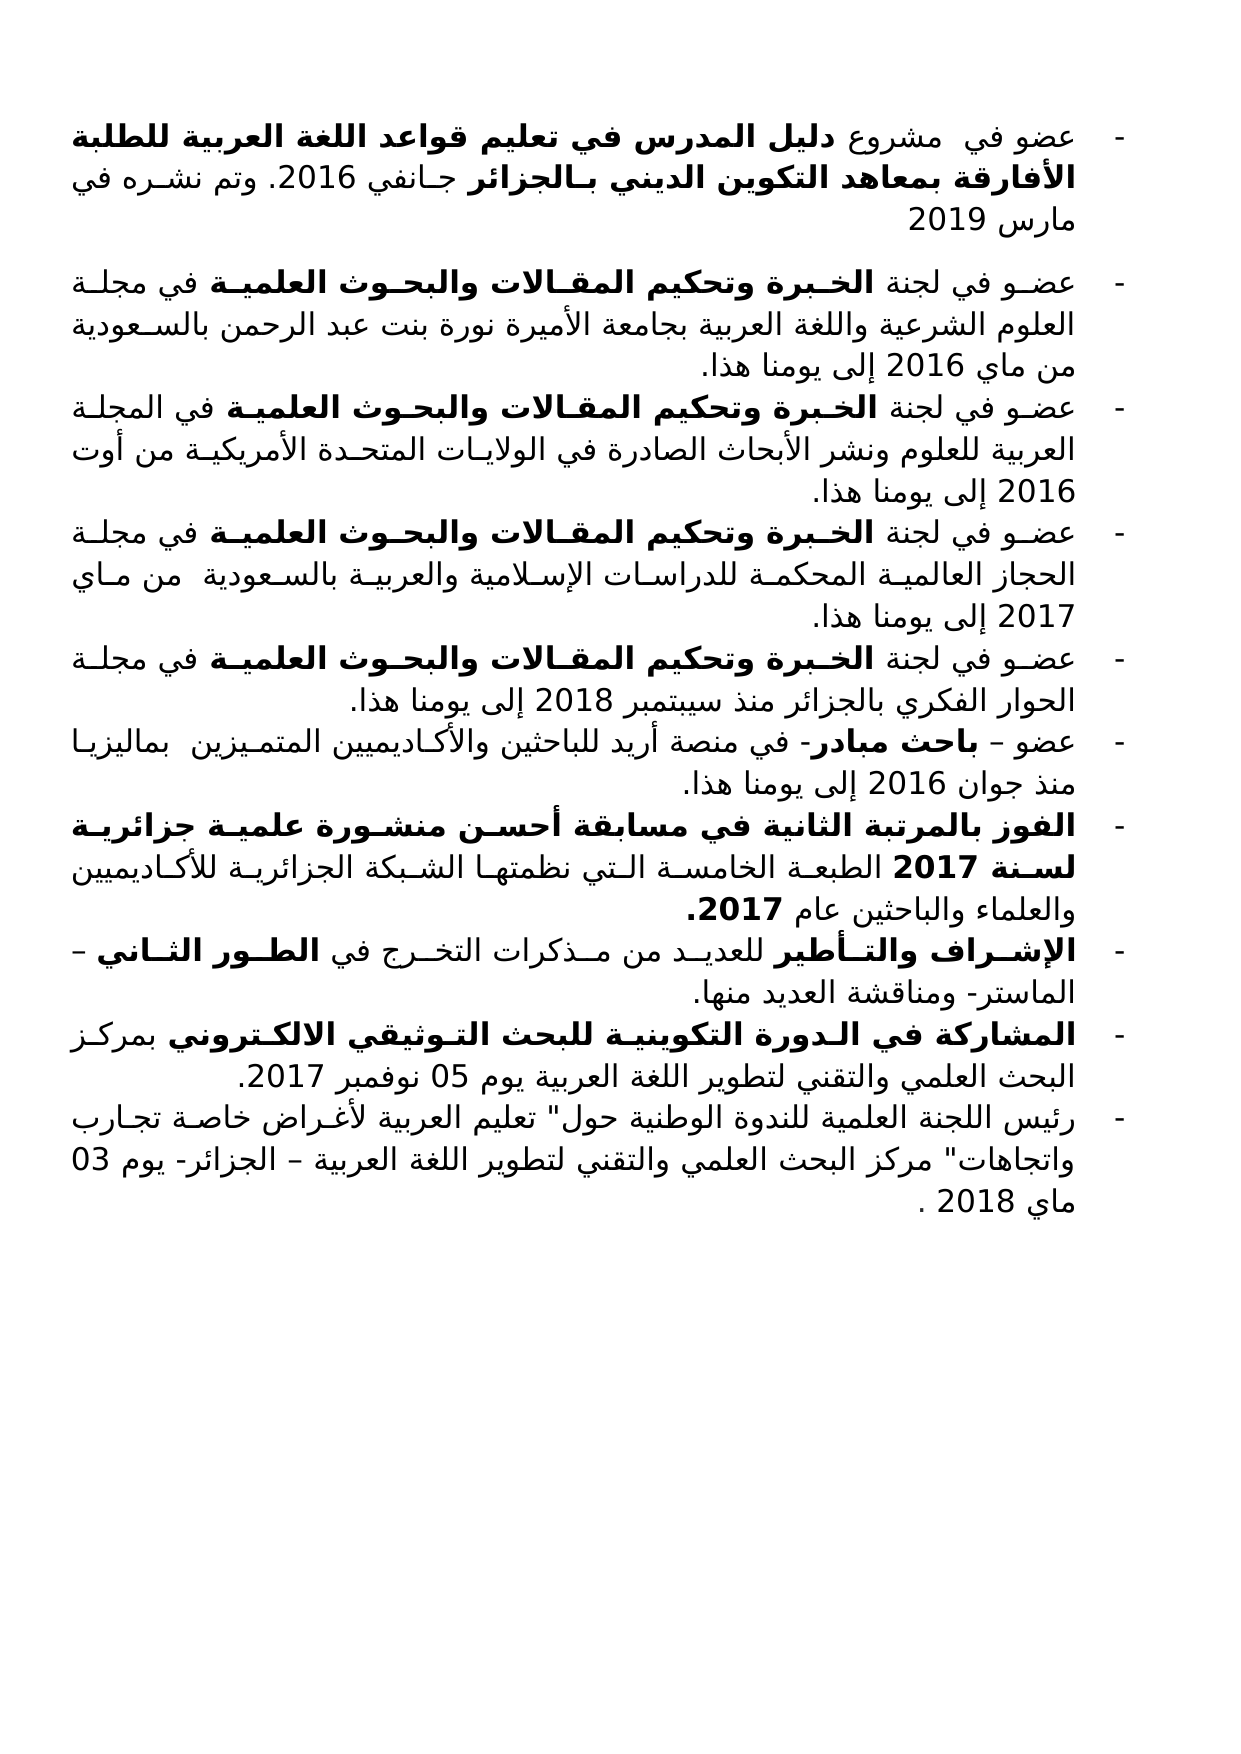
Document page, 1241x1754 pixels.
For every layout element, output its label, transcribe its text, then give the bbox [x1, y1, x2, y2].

list عضو في لجنة الخبرة وتحكيم المقالات والبحوث العلمية في المجلة العربية للعلوم ونشر الأبحاث الصادرة في الولايات المتحدة الأمريكية من أوت 2016 إلى يومنا هذا. [71, 389, 1114, 509]
list عضو في لجنة الخبرة وتحكيم المقالات والبحوث العلمية في مجلة الحوار الفكري بالجزائر منذ سيبتمبر 2018 إلى يومنا هذا. [71, 640, 1114, 718]
list المشاركة في الدورة التكوينية للبحث التوثيقي الالكتروني بمركز البحث العلمي والتقني لتطوير اللغة العربية يوم 05 نوفمبر 2017. [71, 1016, 1114, 1094]
list عضو في لجنة الخبرة وتحكيم المقالات والبحوث العلمية في مجلة الحجاز العالمية المحكمة للدراسات الإسلامية والعربية بالسعودية من ماي 2017 إلى يومنا هذا. [71, 515, 1114, 635]
list الإشراف والتأطير للعديد من مذكرات التخرج في الطور الثاني – الماستر- ومناقشة العديد منها. [71, 933, 1114, 1011]
list عضو – باحث مبادر- في منصة أريد للباحثين والأكاديميين المتميزين بماليزيا منذ جوان 2016 إلى يومنا هذا. [71, 724, 1114, 802]
list عضو في لجنة الخبرة وتحكيم المقالات والبحوث العلمية في مجلة العلوم الشرعية واللغة العربية بجامعة الأميرة نورة بنت عبد الرحمن بالسعودية من ماي 2016 إلى يومنا هذا. [71, 264, 1114, 384]
list الفوز بالمرتبة الثانية في مسابقة أحسن منشورة علمية جزائرية لسنة 2017 الطبعة الخامسة التي نظمتها الشبكة الجزائرية للأكاديميين والعلماء والباحثين عام 2017. [71, 807, 1114, 927]
list عضو في مشروع دليل المدرس في تعليم قواعد اللغة العربية للطلبة الأفارقة بمعاهد التكوين الديني بالجزائر جانفي 2016. وتم نشره في مارس 2019 [71, 118, 1114, 238]
list رئيس اللجنة العلمية للندوة الوطنية حول" تعليم العربية لأغراض خاصة تجارب واتجاهات" مركز البحث العلمي والتقني لتطوير اللغة العربية – الجزائر- يوم 03 ماي 2018 . [71, 1100, 1114, 1219]
